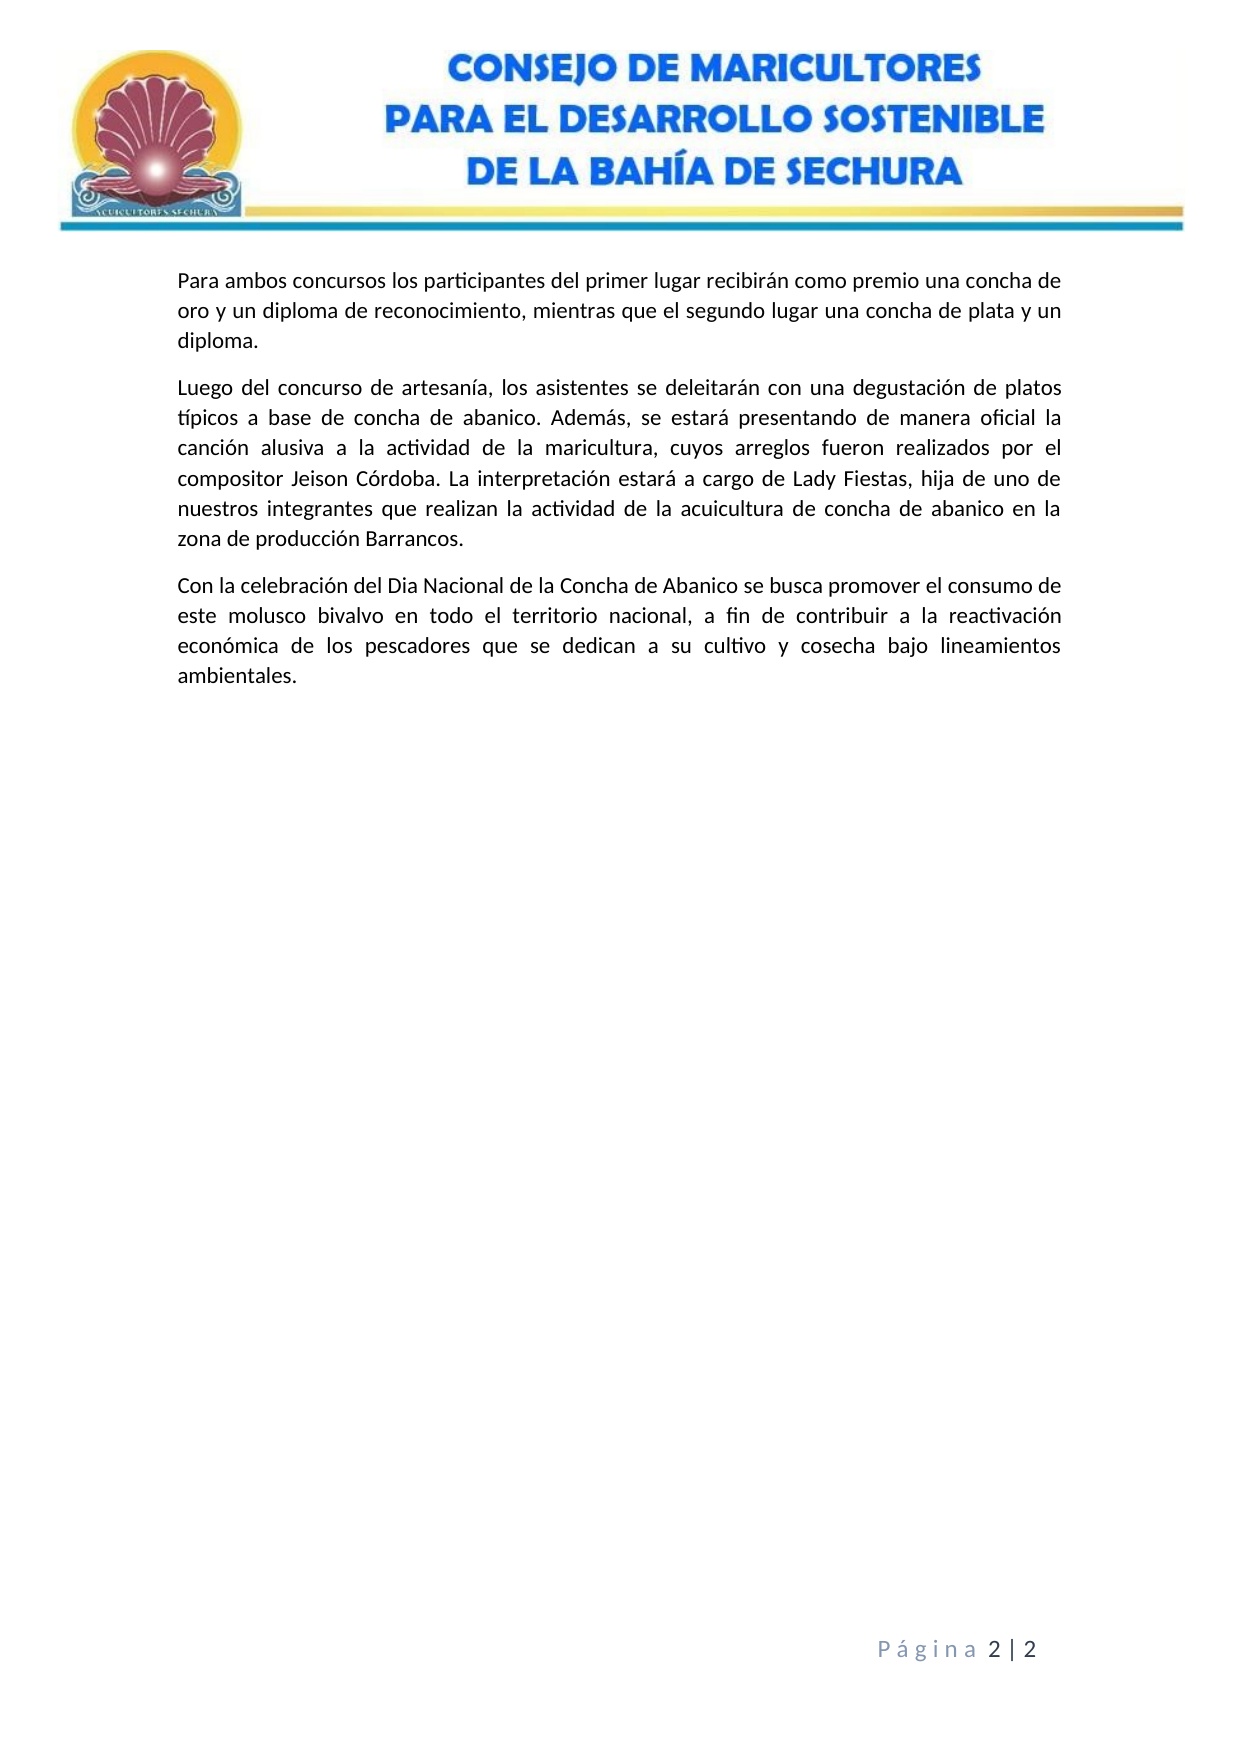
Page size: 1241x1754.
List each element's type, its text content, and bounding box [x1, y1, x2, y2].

text Luego del concurso de artesanía, los asistentes se deleitarán con una degustación de platos típicos a base de concha de abanico. Además, se estará presentando de manera oficial la canción alusiva a la actividad de la maricultura, cuyos arreglos fueron realizados por el compositor Jeison Córdoba. La interpretación estará a cargo de Lady Fiestas, hija de uno de nuestros integrantes que realizan la actividad de la acuicultura de concha de abanico en la zona de producción Barrancos. [177, 373, 1063, 552]
text Con la celebración del Dia Nacional de la Concha de Abanico se busca promover el consumo de este molusco bivalvo en todo el territorio nacional, a fin de contribuir a la reactivación económica de los pescadores que se dedican a su cultivo y cosecha bajo lineamientos ambientales. [177, 571, 1063, 690]
picture [57, 50, 1186, 232]
text Para ambos concursos los participantes del primer lugar recibirán como premio una concha de oro y un diploma de reconocimiento, mientras que el segundo lugar una concha de plata y un diploma. [177, 266, 1063, 354]
